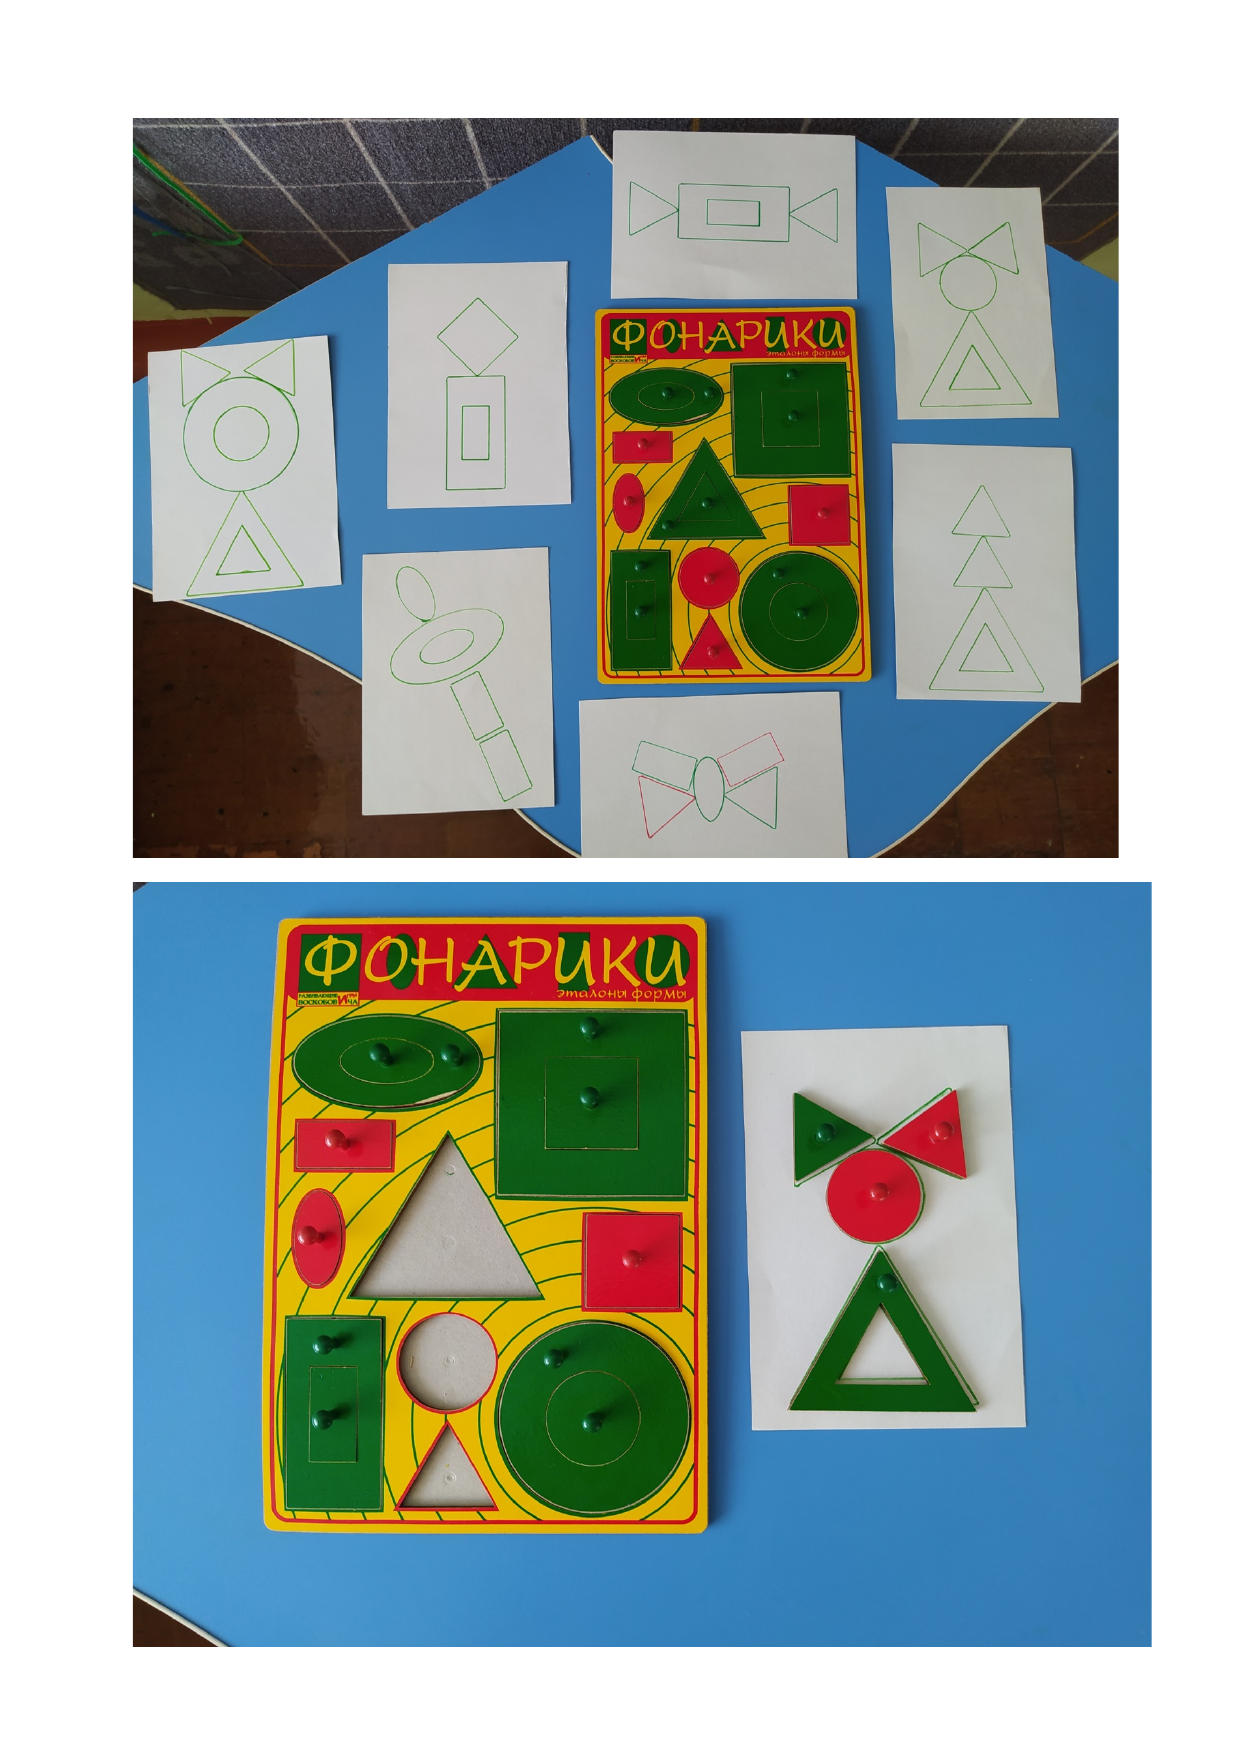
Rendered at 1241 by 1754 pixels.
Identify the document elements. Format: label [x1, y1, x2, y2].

picture [132, 882, 1152, 1647]
picture [132, 118, 1119, 858]
